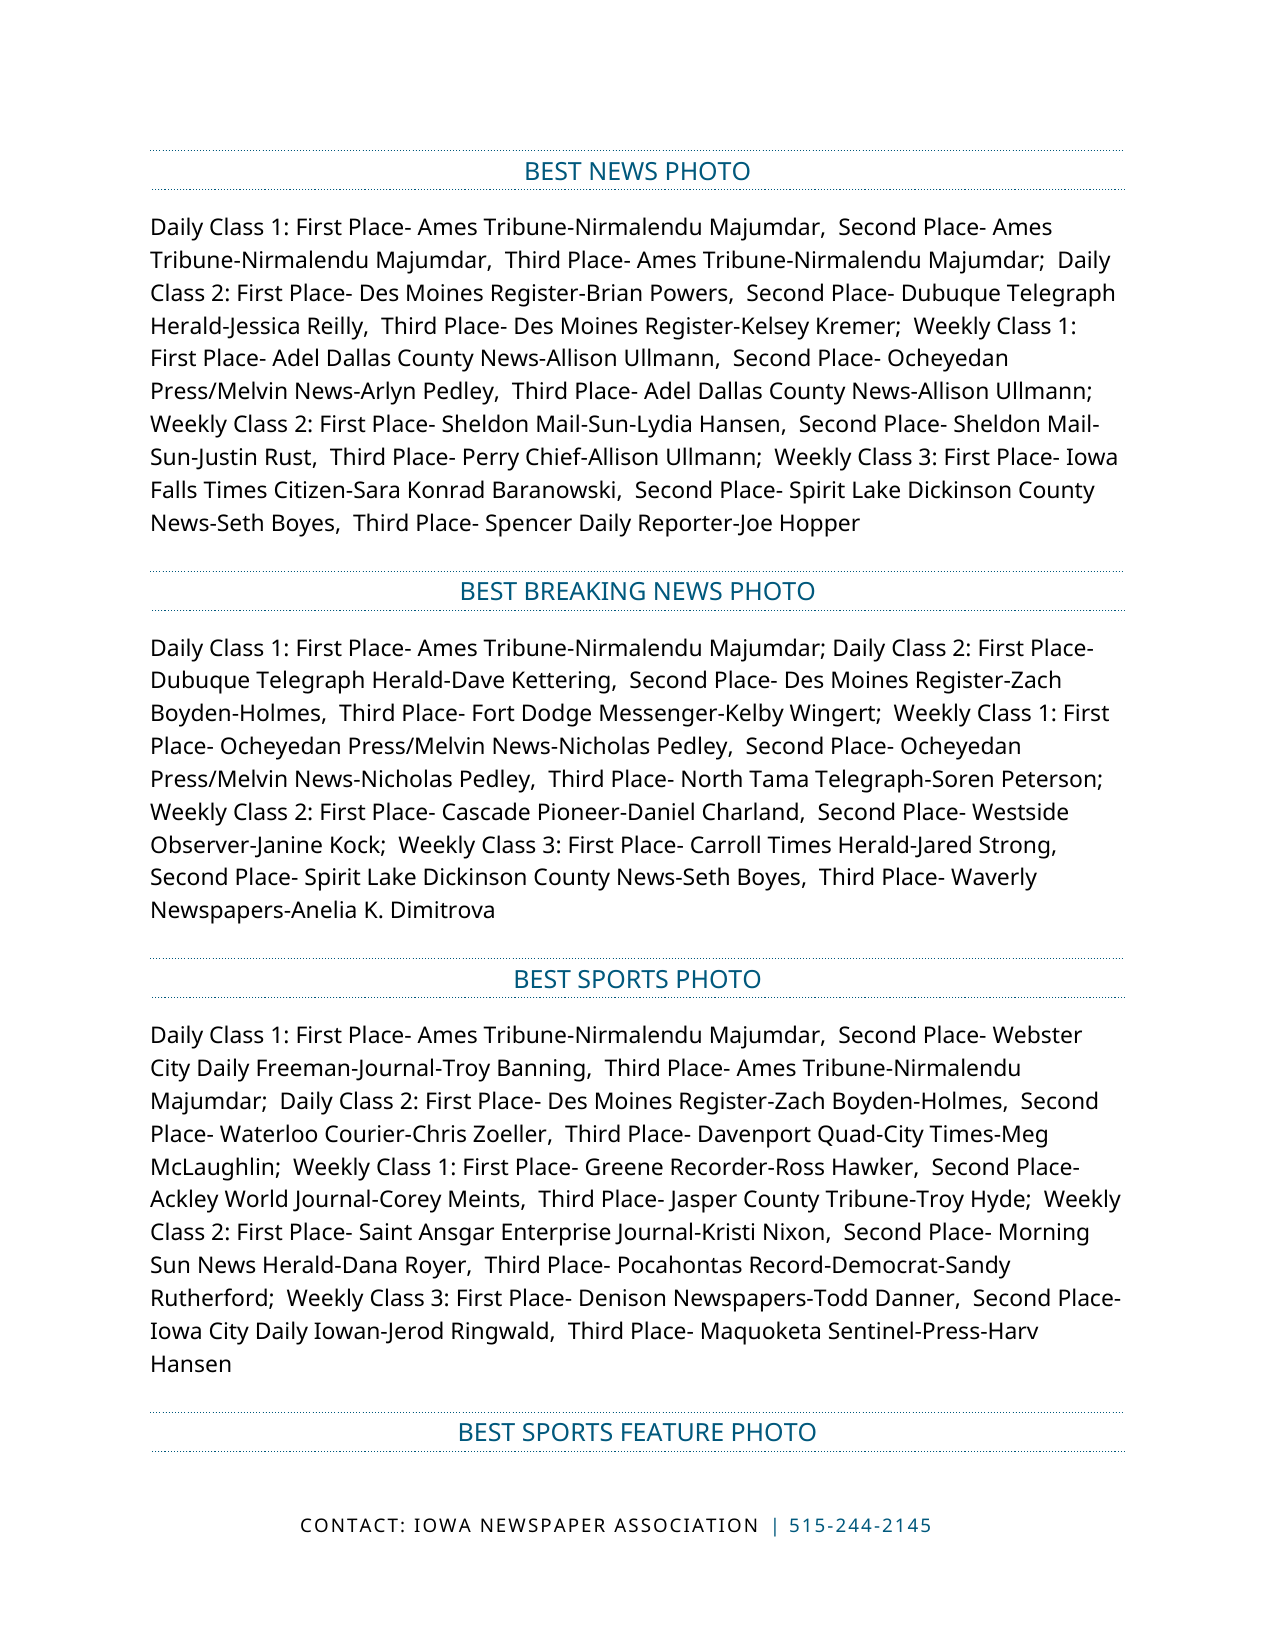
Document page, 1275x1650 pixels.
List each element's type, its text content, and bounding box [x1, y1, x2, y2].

text Daily Class 1: First Place- Ames Tribune-Nirmalendu Majumdar, Second Place- Webster City Daily Freeman-Journal-Troy Banning, Third Place- Ames Tribune-Nirmalendu Majumdar; Daily Class 2: First Place- Des Moines Register-Zach Boyden-Holmes, Second Place- Waterloo Courier-Chris Zoeller, Third Place- Davenport Quad-City Times-Meg McLaughlin; Weekly Class 1: First Place- Greene Recorder-Ross Hawker, Second Place- Ackley World Journal-Corey Meints, Third Place- Jasper County Tribune-Troy Hyde; Weekly Class 2: First Place- Saint Ansgar Enterprise Journal-Kristi Nixon, Second Place- Morning Sun News Herald-Dana Royer, Third Place- Pocahontas Record-Democrat-Sandy Rutherford; Weekly Class 3: First Place- Denison Newspapers-Todd Danner, Second Place- Iowa City Daily Iowan-Jerod Ringwald, Third Place- Maquoketa Sentinel-Press-Harv Hansen [150, 1019, 1125, 1379]
text Daily Class 1: First Place- Ames Tribune-Nirmalendu Majumdar; Daily Class 2: First Place- Dubuque Telegraph Herald-Dave Kettering, Second Place- Des Moines Register-Zach Boyden-Holmes, Third Place- Fort Dodge Messenger-Kelby Wingert; Weekly Class 1: First Place- Ocheyedan Press/Melvin News-Nicholas Pedley, Second Place- Ocheyedan Press/Melvin News-Nicholas Pedley, Third Place- North Tama Telegraph-Soren Peterson; Weekly Class 2: First Place- Cascade Pioneer-Daniel Charland, Second Place- Westside Observer-Janine Kock; Weekly Class 3: First Place- Carroll Times Herald-Jared Strong, Second Place- Spirit Lake Dickinson County News-Seth Boyes, Third Place- Waverly Newspapers-Anelia K. Dimitrova [150, 632, 1125, 925]
subtitle Best Breaking News Photo [150, 571, 1125, 611]
subtitle Best News Photo [150, 150, 1125, 190]
subtitle Best Sports Feature Photo [150, 1412, 1125, 1452]
text Daily Class 1: First Place- Ames Tribune-Nirmalendu Majumdar, Second Place- Ames Tribune-Nirmalendu Majumdar, Third Place- Ames Tribune-Nirmalendu Majumdar; Daily Class 2: First Place- Des Moines Register-Brian Powers, Second Place- Dubuque Telegraph Herald-Jessica Reilly, Third Place- Des Moines Register-Kelsey Kremer; Weekly Class 1: First Place- Adel Dallas County News-Allison Ullmann, Second Place- Ocheyedan Press/Melvin News-Arlyn Pedley, Third Place- Adel Dallas County News-Allison Ullmann; Weekly Class 2: First Place- Sheldon Mail-Sun-Lydia Hansen, Second Place- Sheldon Mail-Sun-Justin Rust, Third Place- Perry Chief-Allison Ullmann; Weekly Class 3: First Place- Iowa Falls Times Citizen-Sara Konrad Baranowski, Second Place- Spirit Lake Dickinson County News-Seth Boyes, Third Place- Spencer Daily Reporter-Joe Hopper [150, 211, 1125, 538]
subtitle Best Sports Photo [150, 958, 1125, 998]
